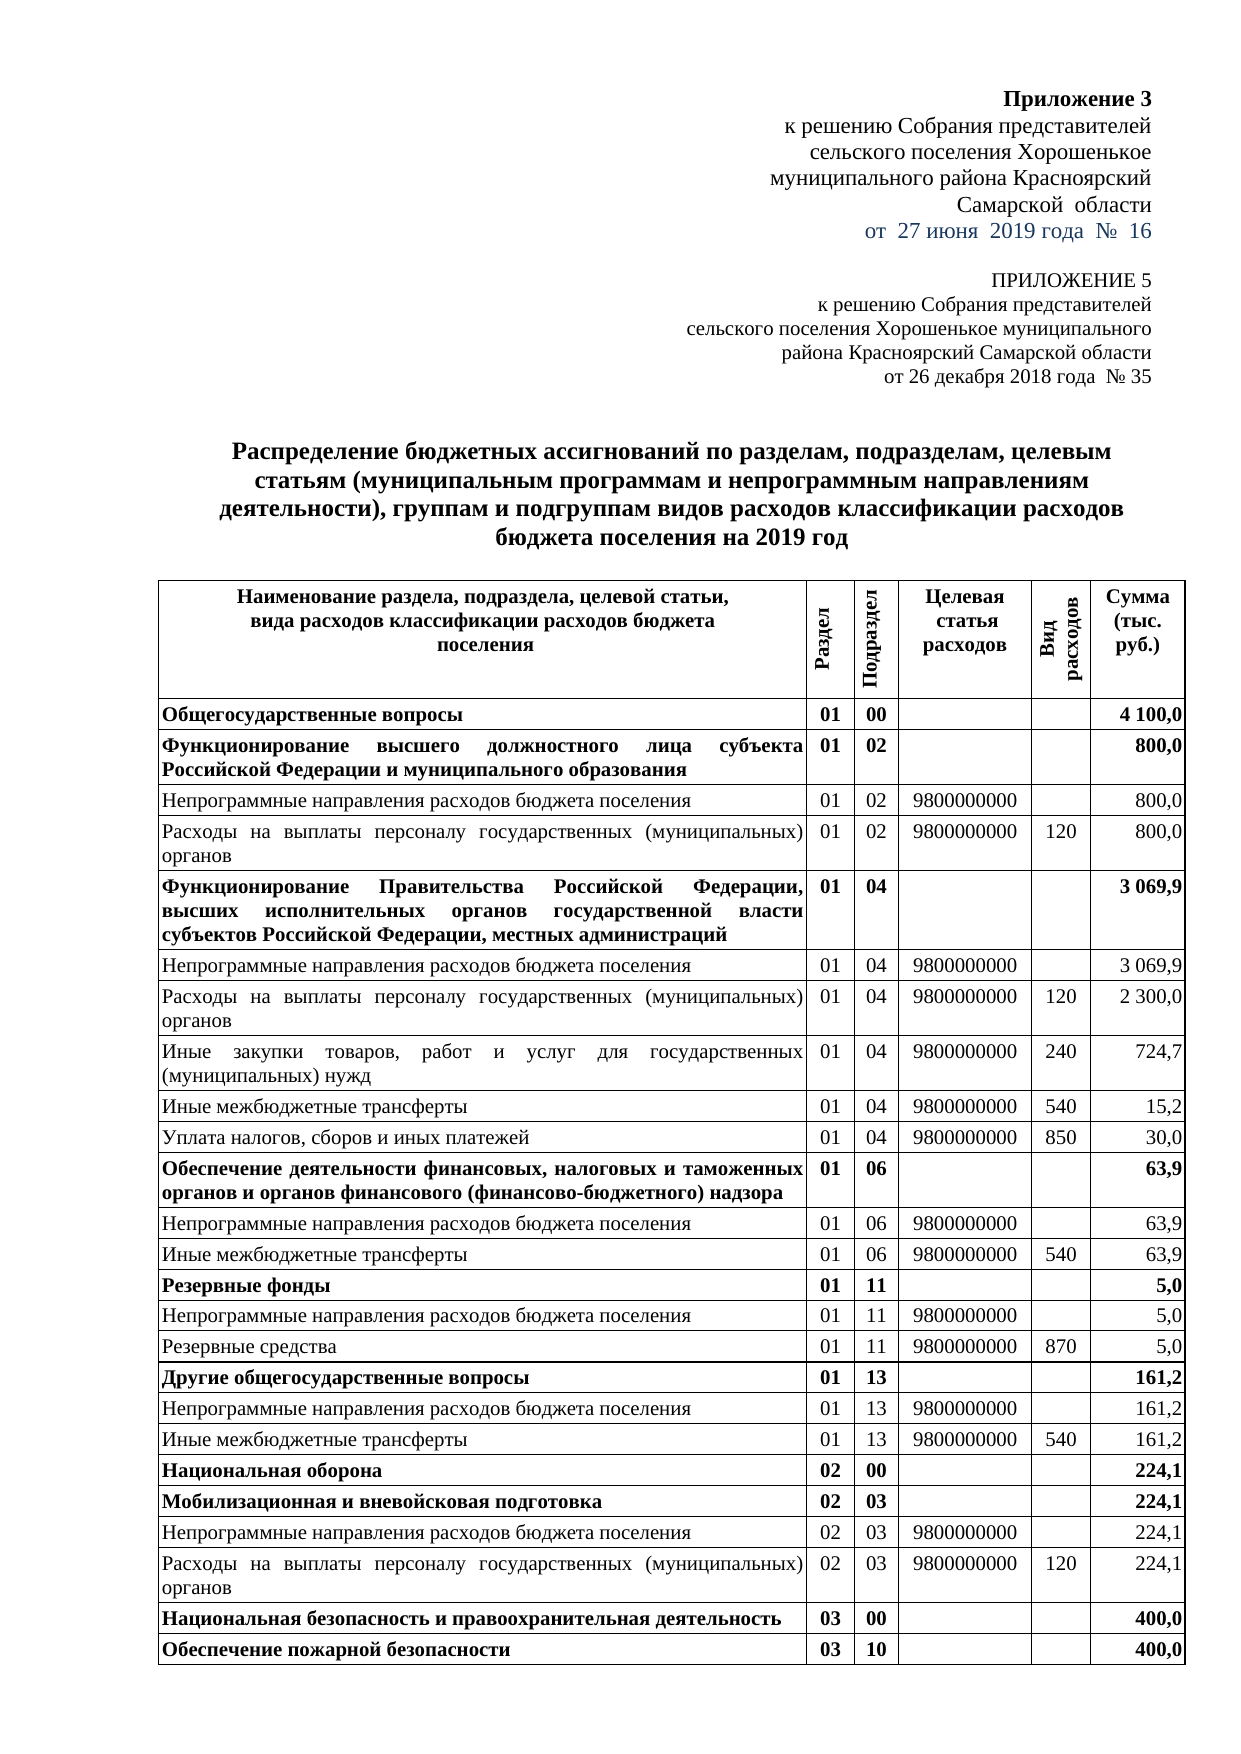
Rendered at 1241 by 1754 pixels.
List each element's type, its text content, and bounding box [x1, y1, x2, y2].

table_cell 01 [807, 730, 854, 784]
table_cell 03 [855, 1486, 898, 1516]
table_cell [1032, 1393, 1090, 1423]
table_cell 04 [855, 1122, 898, 1152]
table_cell 04 [855, 1091, 898, 1121]
table_cell 3 069,9 [1091, 871, 1184, 949]
text Самарской области [192, 191, 1152, 217]
table_cell Резервные фонды [159, 1270, 806, 1299]
table_cell 01 [807, 1301, 854, 1330]
table_cell [899, 871, 1031, 949]
table_cell 04 [855, 871, 898, 949]
table_cell 30,0 [1091, 1122, 1184, 1152]
table_cell 01 [807, 1153, 854, 1207]
table_cell Функционирование Правительства Российской Федерации, высших исполнительных органов государственной власти субъектов Российской Федерации, местных администраций [159, 871, 806, 949]
table_cell 224,1 [1091, 1486, 1184, 1516]
table_cell 03 [855, 1548, 898, 1602]
table_cell [1032, 950, 1090, 980]
table_cell 02 [807, 1486, 854, 1516]
table_cell 02 [855, 785, 898, 815]
table_cell 03 [807, 1603, 854, 1633]
table_cell 01 [807, 1122, 854, 1152]
table_cell Иные закупки товаров, работ и услуг для государственных (муниципальных) нужд [159, 1036, 806, 1090]
table_cell Национальная оборона [159, 1455, 806, 1485]
table_cell 800,0 [1091, 730, 1184, 784]
text к решению Собрания представителей [192, 112, 1152, 138]
table_cell 9800000000 [899, 1424, 1031, 1454]
table_cell 63,9 [1091, 1153, 1184, 1207]
table_cell 3 069,9 [1091, 950, 1184, 980]
table_cell [899, 1603, 1031, 1633]
table_header Сумма (тыс. руб.) [1091, 581, 1184, 698]
table_cell 02 [855, 816, 898, 870]
text сельского поселения Хорошенькое муниципального [192, 316, 1152, 340]
table_cell 161,2 [1091, 1363, 1184, 1392]
table_cell 240 [1032, 1036, 1090, 1090]
table_cell Другие общегосударственные вопросы [159, 1363, 806, 1392]
table_cell 02 [855, 730, 898, 784]
table_cell 13 [855, 1363, 898, 1392]
table_cell 01 [807, 1036, 854, 1090]
table_cell 01 [807, 871, 854, 949]
table_cell 01 [807, 950, 854, 980]
table_cell 01 [807, 1091, 854, 1121]
table_cell 11 [855, 1301, 898, 1330]
table_cell [899, 699, 1031, 729]
table_cell 03 [807, 1634, 854, 1664]
table_cell 724,7 [1091, 1036, 1184, 1090]
table_cell 120 [1032, 816, 1090, 870]
table_cell 00 [855, 699, 898, 729]
table_cell 9800000000 [899, 950, 1031, 980]
table_cell [899, 1363, 1031, 1392]
table_cell 9800000000 [899, 785, 1031, 815]
table_cell [899, 1270, 1031, 1299]
table_cell Мобилизационная и вневойсковая подготовка [159, 1486, 806, 1516]
table_cell 02 [807, 1455, 854, 1485]
table_cell 9800000000 [899, 981, 1031, 1035]
table_cell [1032, 1517, 1090, 1547]
table_cell 01 [807, 785, 854, 815]
table_cell 01 [807, 1424, 854, 1454]
table_cell 13 [855, 1424, 898, 1454]
table_cell Непрограммные направления расходов бюджета поселения [159, 1393, 806, 1423]
text от 26 декабря 2018 года № 35 [192, 364, 1152, 388]
text к решению Собрания представителей [605, 292, 1152, 316]
table_cell 11 [855, 1270, 898, 1299]
table_cell [899, 1634, 1031, 1664]
text деятельности), группам и подгруппам видов расходов классификации расходов бюджета поселения на 2019 год [192, 493, 1152, 551]
table_cell 161,2 [1091, 1393, 1184, 1423]
text Приложение 3 [192, 85, 1152, 112]
table_cell 800,0 [1091, 816, 1184, 870]
table_cell [1032, 785, 1090, 815]
table_cell 9800000000 [899, 1331, 1031, 1361]
table_cell 06 [855, 1208, 898, 1238]
table_cell 120 [1032, 981, 1090, 1035]
table_cell 5,0 [1091, 1270, 1184, 1299]
table_cell 13 [855, 1393, 898, 1423]
table_cell 10 [855, 1634, 898, 1664]
table_cell Непрограммные направления расходов бюджета поселения [159, 1301, 806, 1330]
table_cell [1032, 1603, 1090, 1633]
table_cell 224,1 [1091, 1517, 1184, 1547]
table_cell 5,0 [1091, 1301, 1184, 1330]
table_cell 224,1 [1091, 1455, 1184, 1485]
table_cell Непрограммные направления расходов бюджета поселения [159, 785, 806, 815]
table_cell Непрограммные направления расходов бюджета поселения [159, 950, 806, 980]
table_cell 9800000000 [899, 1393, 1031, 1423]
table_cell 9800000000 [899, 1036, 1031, 1090]
table_cell 9800000000 [899, 1122, 1031, 1152]
table_cell 540 [1032, 1239, 1090, 1268]
table_cell [1032, 1486, 1090, 1516]
table_cell 540 [1032, 1091, 1090, 1121]
table_header Подраздел [855, 581, 898, 698]
table_cell 02 [807, 1517, 854, 1547]
table_cell 5,0 [1091, 1331, 1184, 1361]
table_cell 63,9 [1091, 1208, 1184, 1238]
table_cell 161,2 [1091, 1424, 1184, 1454]
table_cell 400,0 [1091, 1603, 1184, 1633]
table_cell [1032, 1455, 1090, 1485]
text Распределение бюджетных ассигнований по разделам, подразделам, целевым статьям (муниципальным программам и непрограммным направлениям [192, 436, 1152, 493]
text муниципального района Красноярский [192, 164, 1152, 191]
table_cell 01 [807, 816, 854, 870]
table_cell Иные межбюджетные трансферты [159, 1091, 806, 1121]
table_cell 9800000000 [899, 1239, 1031, 1268]
table_cell 11 [855, 1331, 898, 1361]
table_cell [899, 1486, 1031, 1516]
table_cell [899, 1153, 1031, 1207]
table_cell Функционирование высшего должностного лица субъекта Российской Федерации и муниципального образования [159, 730, 806, 784]
table_cell Непрограммные направления расходов бюджета поселения [159, 1517, 806, 1547]
table_cell 4 100,0 [1091, 699, 1184, 729]
text района Красноярский Самарской области [192, 340, 1152, 364]
table_cell 01 [807, 1239, 854, 1268]
table_cell 870 [1032, 1331, 1090, 1361]
table_cell [1032, 730, 1090, 784]
table_cell 06 [855, 1239, 898, 1268]
table_header Вид расходов [1032, 581, 1090, 698]
table_cell Общегосударственные вопросы [159, 699, 806, 729]
table_cell [1032, 1208, 1090, 1238]
table_cell 04 [855, 1036, 898, 1090]
table_cell Расходы на выплаты персоналу государственных (муниципальных) органов [159, 1548, 806, 1602]
table_cell 850 [1032, 1122, 1090, 1152]
table_cell Обеспечение пожарной безопасности [159, 1634, 806, 1664]
table_header Раздел [807, 581, 854, 698]
table_cell 01 [807, 1208, 854, 1238]
text ПРИЛОЖЕНИЕ 5 [192, 268, 1152, 292]
table_cell 800,0 [1091, 785, 1184, 815]
table_cell Расходы на выплаты персоналу государственных (муниципальных) органов [159, 981, 806, 1035]
table_cell [1032, 1153, 1090, 1207]
table_cell Непрограммные направления расходов бюджета поселения [159, 1208, 806, 1238]
table_cell Уплата налогов, сборов и иных платежей [159, 1122, 806, 1152]
table_cell Иные межбюджетные трансферты [159, 1239, 806, 1268]
table_cell 01 [807, 1363, 854, 1392]
table_cell 9800000000 [899, 816, 1031, 870]
table_cell Иные межбюджетные трансферты [159, 1424, 806, 1454]
text сельского поселения Хорошенькое [192, 138, 1152, 164]
table_cell [1032, 699, 1090, 729]
table_cell 400,0 [1091, 1634, 1184, 1664]
table_cell [1032, 1363, 1090, 1392]
table_cell 02 [807, 1548, 854, 1602]
table_cell 9800000000 [899, 1091, 1031, 1121]
table_cell 01 [807, 1270, 854, 1299]
table_header Целевая статья расходов [899, 581, 1031, 698]
table_cell 04 [855, 950, 898, 980]
table_cell [899, 730, 1031, 784]
table_cell Национальная безопасность и правоохранительная деятельность [159, 1603, 806, 1633]
table_cell 04 [855, 981, 898, 1035]
table_cell 9800000000 [899, 1517, 1031, 1547]
table_cell [1032, 1270, 1090, 1299]
table_cell [1032, 1634, 1090, 1664]
table_cell [1032, 871, 1090, 949]
table_cell 01 [807, 1393, 854, 1423]
table_cell 01 [807, 699, 854, 729]
table_cell 63,9 [1091, 1239, 1184, 1268]
table_cell 00 [855, 1603, 898, 1633]
table_cell 15,2 [1091, 1091, 1184, 1121]
table_cell [899, 1455, 1031, 1485]
table_cell Расходы на выплаты персоналу государственных (муниципальных) органов [159, 816, 806, 870]
table_cell 540 [1032, 1424, 1090, 1454]
table_cell 120 [1032, 1548, 1090, 1602]
table_cell 00 [855, 1455, 898, 1485]
table_cell 2 300,0 [1091, 981, 1184, 1035]
table_cell 01 [807, 1331, 854, 1361]
table_cell 224,1 [1091, 1548, 1184, 1602]
table_cell Обеспечение деятельности финансовых, налоговых и таможенных органов и органов финансового (финансово-бюджетного) надзора [159, 1153, 806, 1207]
table_cell 01 [807, 981, 854, 1035]
table_cell 9800000000 [899, 1208, 1031, 1238]
table_cell Резервные средства [159, 1331, 806, 1361]
table_cell [1032, 1301, 1090, 1330]
table_header Наименование раздела, подраздела, целевой статьи, вида расходов классификации расходов бюджета поселения [159, 581, 806, 698]
table_cell 06 [855, 1153, 898, 1207]
table_cell 9800000000 [899, 1548, 1031, 1602]
text от 27 июня 2019 года № 16 [192, 217, 1152, 243]
table_cell 9800000000 [899, 1301, 1031, 1330]
table_cell 03 [855, 1517, 898, 1547]
